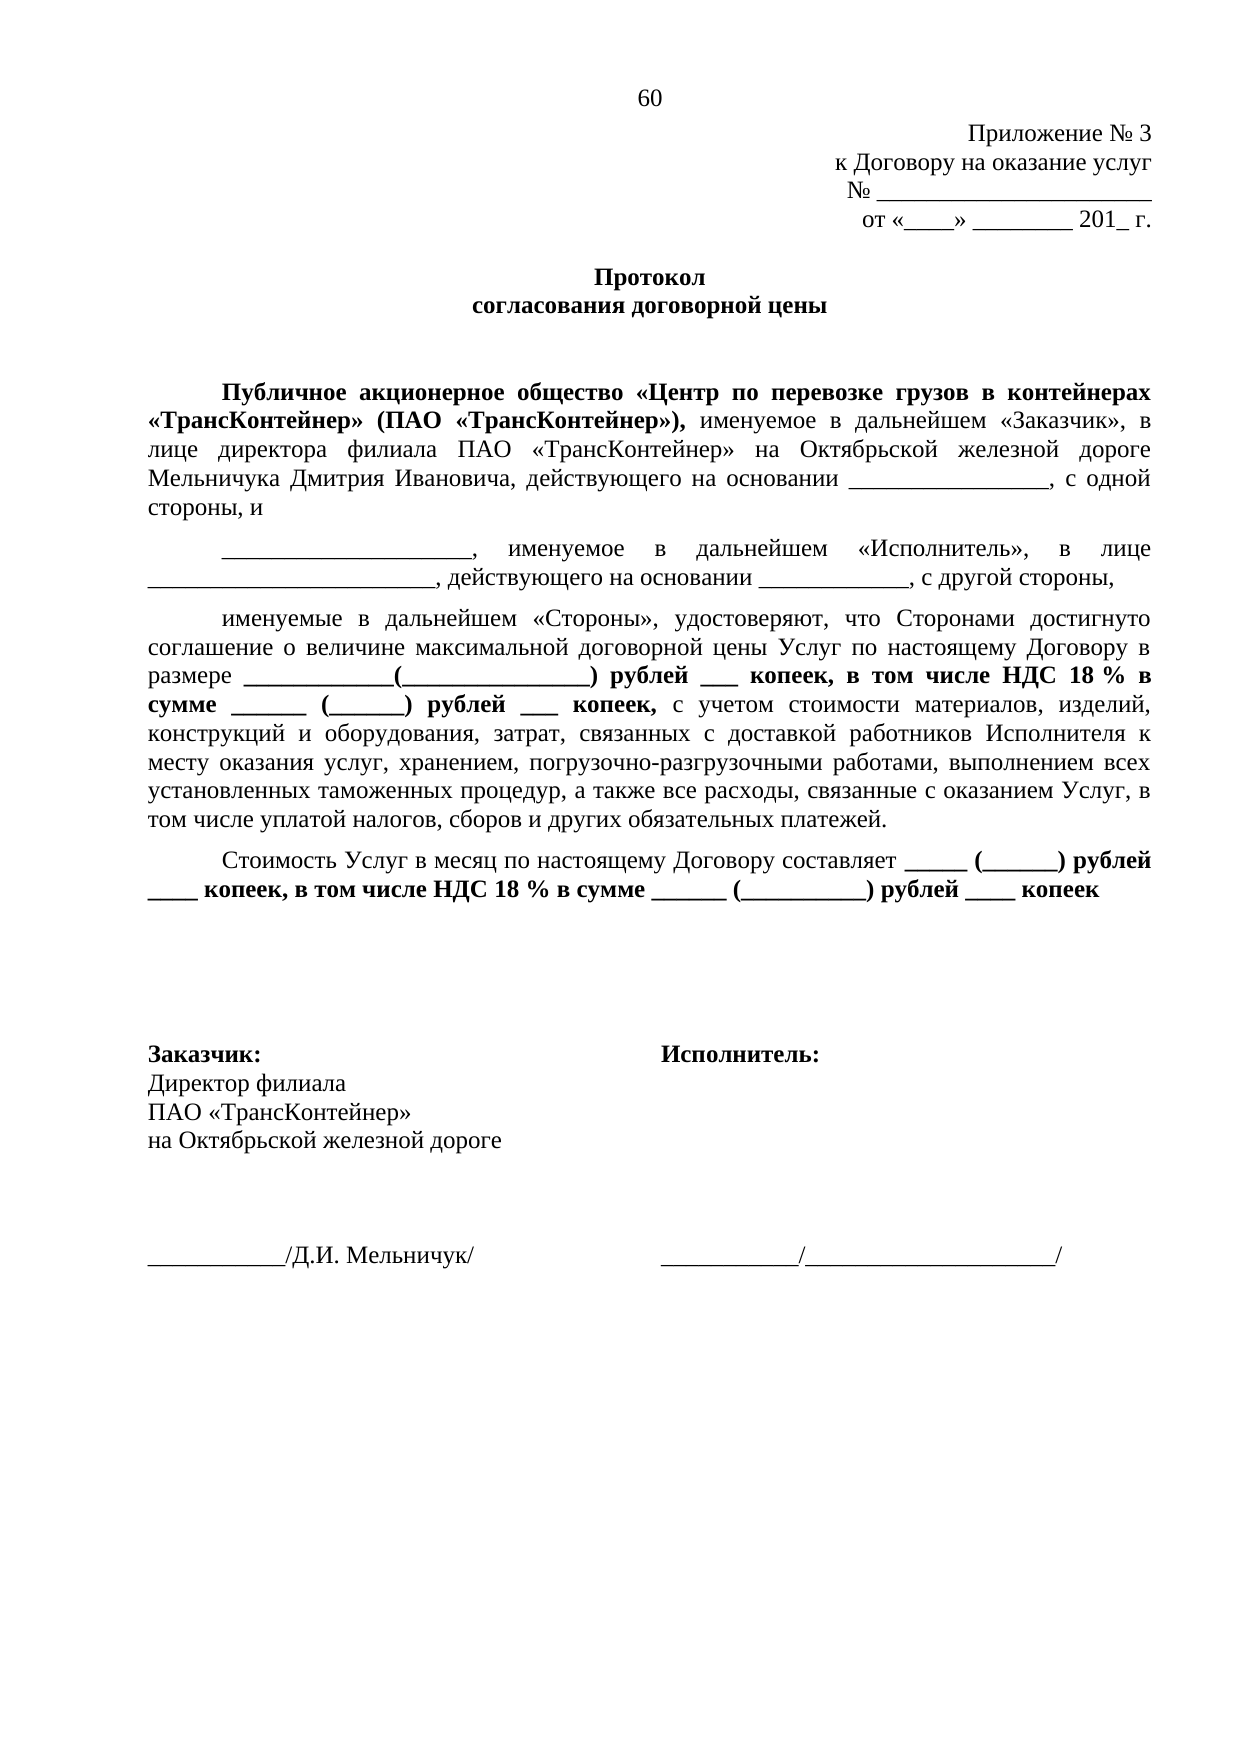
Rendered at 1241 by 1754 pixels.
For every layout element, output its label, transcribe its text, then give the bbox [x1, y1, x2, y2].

table_header Исполнитель: ___________/____________________/ [650, 1039, 1163, 1269]
text к Договору на оказание услуг [148, 147, 1152, 176]
text Стоимость Услуг в месяц по настоящему Договору составляет _____ (______) рублей ____ копеек, в том числе НДС 18 % в сумме ______ (__________) рублей ____ копеек [148, 846, 1152, 903]
text № ______________________ [148, 176, 1152, 204]
text Протокол [148, 262, 1152, 291]
text Приложение № 3 [148, 118, 1152, 147]
text ____________________, именуемое в дальнейшем «Исполнитель», в лице _______________________, действующего на основании ____________, с другой стороны, [148, 533, 1152, 591]
text именуемые в дальнейшем «Стороны», удостоверяют, что Сторонами достигнуто соглашение о величине максимальной договорной цены Услуг по настоящему Договору в размере ____________(_______________) рублей ___ копеек, в том числе НДС 18 % в сумме ______ (______) рублей ___ копеек, с учетом стоимости материалов, изделий, конструкций и оборудования, затрат, связанных с доставкой работников Исполнителя к месту оказания услуг, хранением, погрузочно-разгрузочными работами, выполнением всех установленных таможенных процедур, а также все расходы, связанные с оказанием Услуг, в том числе уплатой налогов, сборов и других обязательных платежей. [148, 603, 1152, 833]
table_header Заказчик: Директор филиала ПАО «ТрансКонтейнер» на Октябрьской железной дороге ___________/Д.И. Мельничук/ [136, 1039, 649, 1269]
text от «____» ________ 201_ г. [148, 204, 1152, 233]
text Публичное акционерное общество «Центр по перевозке грузов в контейнерах «ТрансКонтейнер» (ПАО «ТрансКонтейнер»), именуемое в дальнейшем «Заказчик», в лице директора филиала ПАО «ТрансКонтейнер» на Октябрьской железной дороге Мельничука Дмитрия Ивановича, действующего на основании ________________, с одной стороны, и [148, 377, 1152, 521]
text согласования договорной цены [148, 291, 1152, 319]
